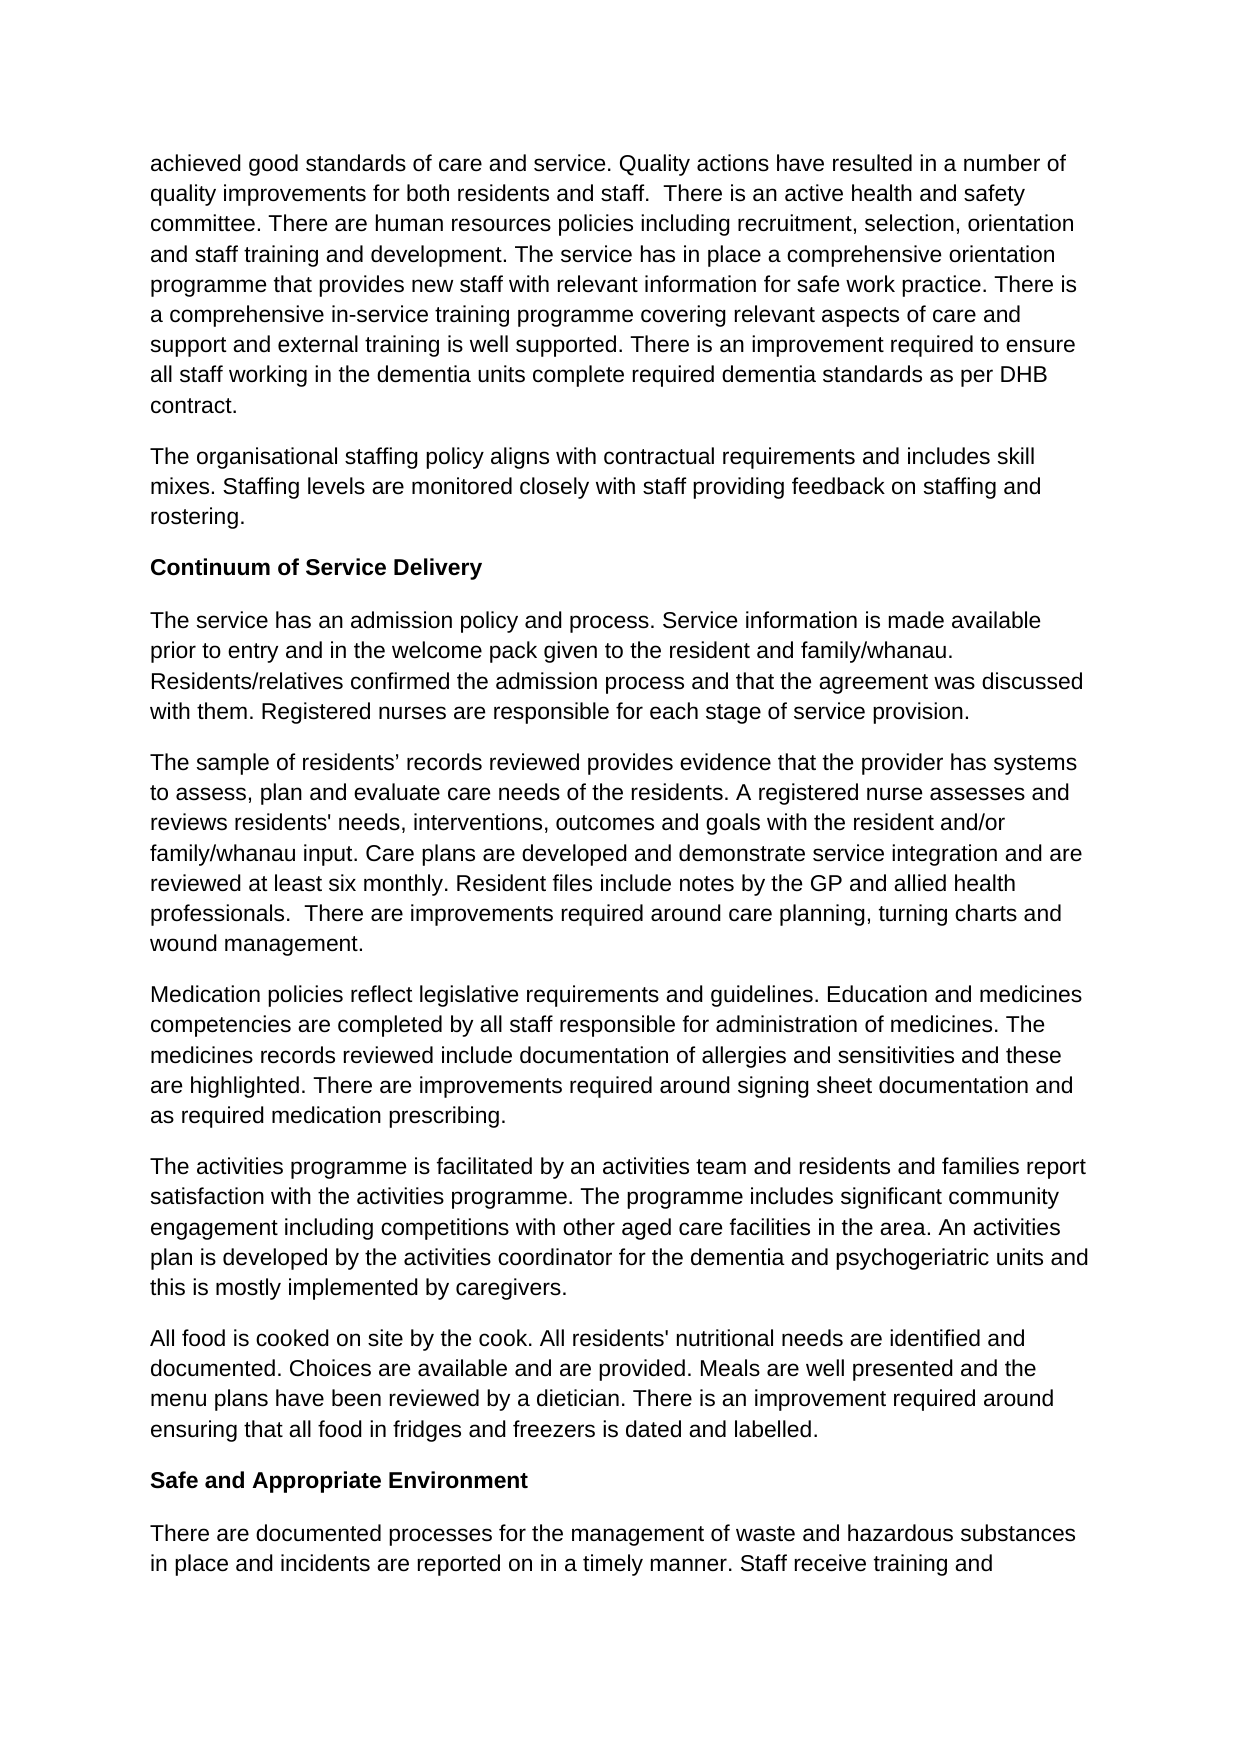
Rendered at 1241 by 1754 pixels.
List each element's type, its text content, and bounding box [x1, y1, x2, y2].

text The organisational staffing policy aligns with contractual requirements and includes skill mixes. Staffing levels are monitored closely with staff providing feedback on staffing and rostering. [150, 443, 1090, 529]
text Medication policies reflect legislative requirements and guidelines. Education and medicines competencies are completed by all staff responsible for administration of medicines. The medicines records reviewed include documentation of allergies and sensitivities and these are highlighted. There are improvements required around signing sheet documentation and as required medication prescribing. [150, 981, 1090, 1128]
text All food is cooked on site by the cook. All residents' nutritional needs are identified and documented. Choices are available and are provided. Meals are well presented and the menu plans have been reviewed by a dietician. There is an improvement required around ensuring that all food in fridges and freezers is dated and labelled. [150, 1325, 1090, 1442]
text Continuum of Service Delivery [150, 554, 1090, 581]
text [150, 1520, 1090, 1576]
text The activities programme is facilitated by an activities team and residents and families report satisfaction with the activities programme. The programme includes significant community engagement including competitions with other aged care facilities in the area. An activities plan is developed by the activities coordinator for the dementia and psychogeriatric units and this is mostly implemented by caregivers. [150, 1153, 1090, 1300]
text Safe and Appropriate Environment [150, 1467, 1090, 1493]
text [150, 150, 1090, 418]
text The sample of residents’ records reviewed provides evidence that the provider has systems to assess, plan and evaluate care needs of the residents. A registered nurse assesses and reviews residents' needs, interventions, outcomes and goals with the resident and/or family/whanau input. Care plans are developed and demonstrate service integration and are reviewed at least six monthly. Resident files include notes by the GP and allied health professionals. There are improvements required around care planning, turning charts and wound management. [150, 749, 1090, 957]
text The service has an admission policy and process. Service information is made available prior to entry and in the welcome pack given to the resident and family/whanau. Residents/relatives confirmed the admission process and that the agreement was discussed with them. Registered nurses are responsible for each stage of service provision. [150, 607, 1090, 724]
